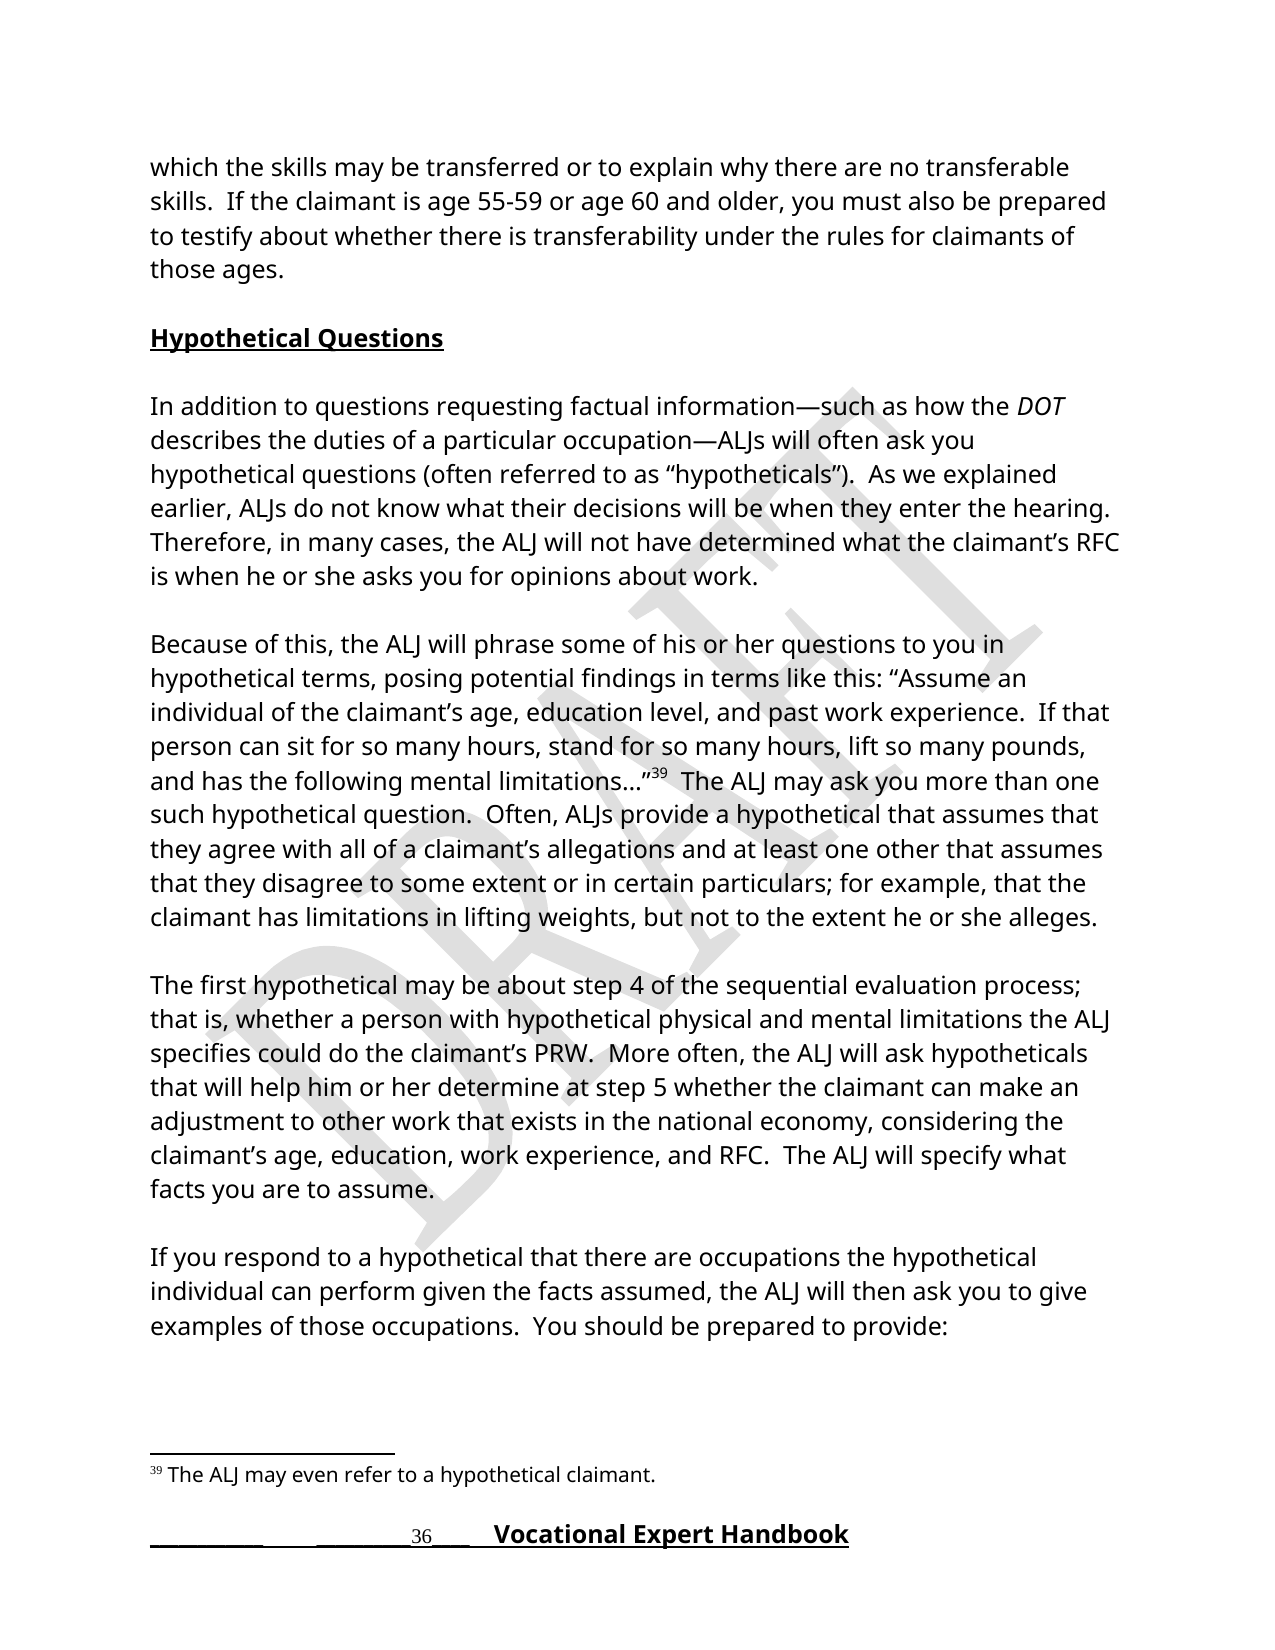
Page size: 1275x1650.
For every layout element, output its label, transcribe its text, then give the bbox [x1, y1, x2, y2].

subtitle Hypothetical Questions [150, 320, 1125, 354]
text In addition to questions requesting factual information—such as how the DOT describes the duties of a particular occupation—ALJs will often ask you hypothetical questions (often referred to as “hypotheticals”). As we explained earlier, ALJs do not know what their decisions will be when they enter the hearing. Therefore, in many cases, the ALJ will not have determined what the claimant’s RFC is when he or she asks you for opinions about work. [150, 388, 1125, 593]
text If you respond to a hypothetical that there are occupations the hypothetical individual can perform given the facts assumed, the ALJ will then ask you to give examples of those occupations. You should be prepared to provide: [150, 1240, 1125, 1342]
text Because of this, the ALJ will phrase some of his or her questions to you in hypothetical terms, posing potential findings in terms like this: “Assume an individual of the claimant’s age, education level, and past work experience. If that person can sit for so many hours, stand for so many hours, lift so many pounds, and has the following mental limitations…” The ALJ may ask you more than one such hypothetical question. Often, ALJs provide a hypothetical that assumes that they agree with all of a claimant’s allegations and at least one other that assumes that they disagree to some extent or in certain particulars; for example, that the claimant has limitations in lifting weights, but not to the extent he or she alleges. [150, 627, 1125, 933]
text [150, 150, 1125, 286]
text The first hypothetical may be about step 4 of the sequential evaluation process; that is, whether a person with hypothetical physical and mental limitations the ALJ specifies could do the claimant’s PRW. More often, the ALJ will ask hypotheticals that will help him or her determine at step 5 whether the claimant can make an adjustment to other work that exists in the national economy, considering the claimant’s age, education, work experience, and RFC. The ALJ will specify what facts you are to assume. [150, 967, 1125, 1206]
